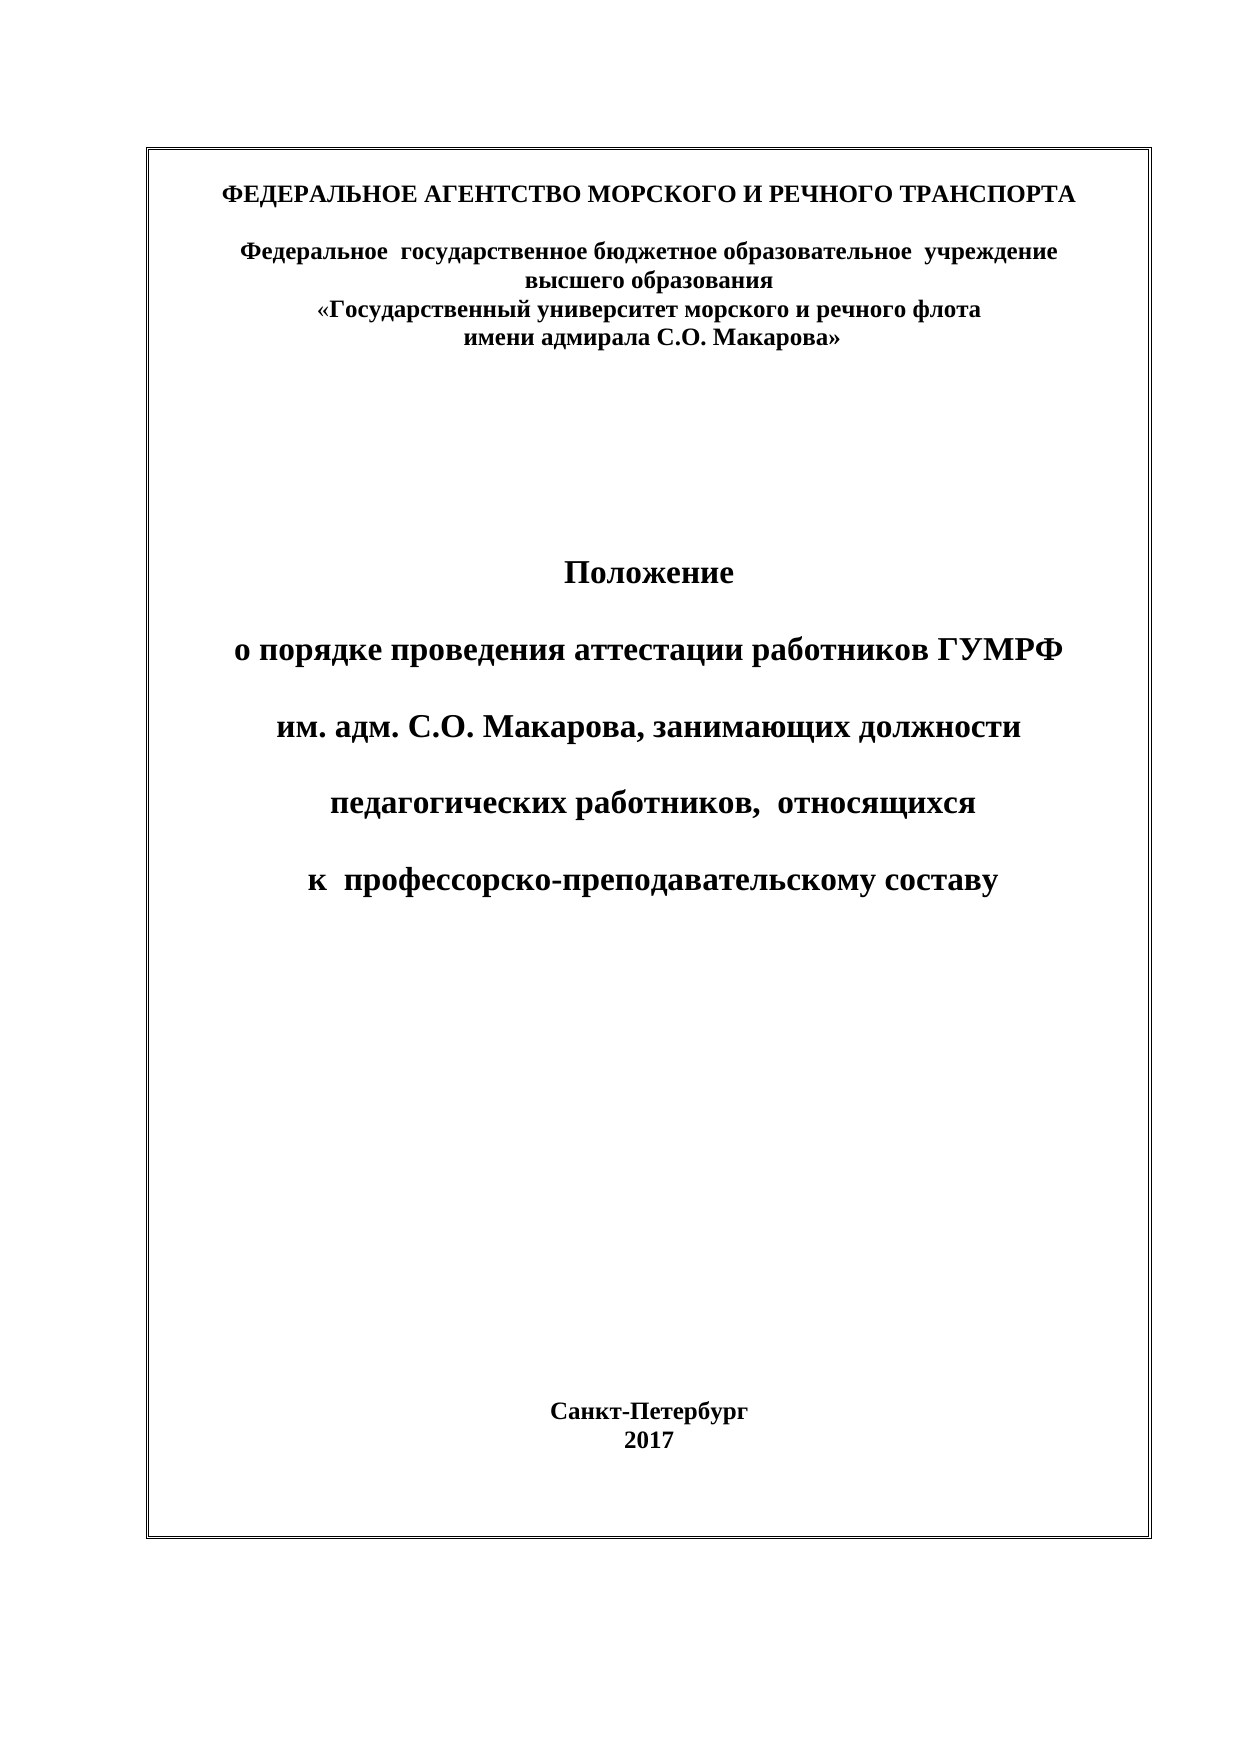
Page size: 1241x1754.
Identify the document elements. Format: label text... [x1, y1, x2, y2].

table_cell Санкт-Петербург 2017 [149, 1243, 1148, 1536]
table_header ФЕДЕРАЛЬНОЕ АГЕНТСТВО МОРСКОГО И РЕЧНОГО ТРАНСПОРТА Федеральное государственное бюджетное образовательное учреждение высшего образования «Государственный университет морского и речного флота имени адмирала С.О. Макарова» Положение о порядке проведения аттестации работников ГУМРФ им. адм. С.О. Макарова, занимающих должности педагогических работников, относящихся к профессорско-преподавательскому составу [149, 150, 1148, 1242]
